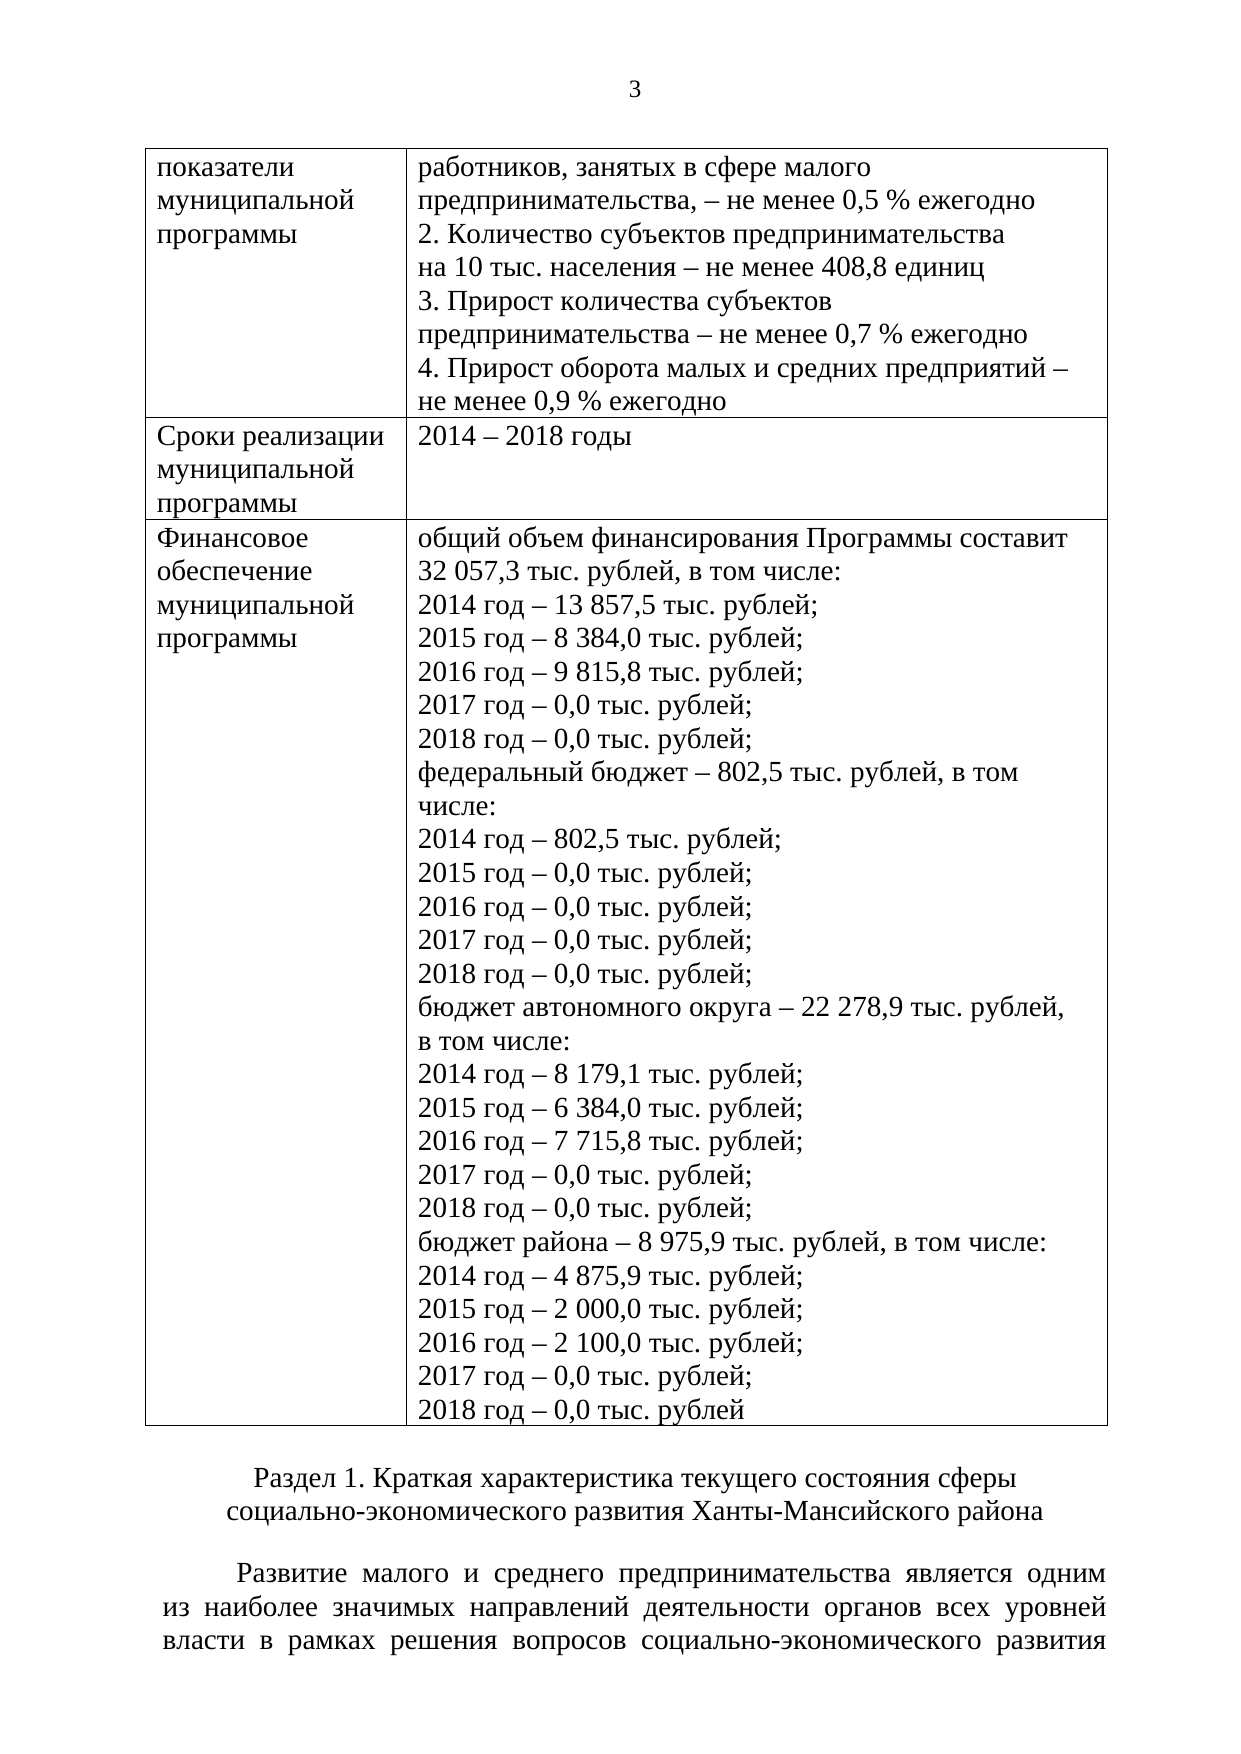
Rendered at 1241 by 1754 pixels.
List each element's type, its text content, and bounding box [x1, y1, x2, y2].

table_cell Финансовое обеспечение муниципальной программы [146, 520, 406, 1425]
table_cell 2014 – 2018 годы [407, 418, 1107, 519]
text Раздел 1. Краткая характеристика текущего состояния сферы [162, 1460, 1107, 1493]
text социально-экономического развития Ханты-Мансийского района [162, 1493, 1107, 1527]
table_cell общий объем финансирования Программы составит 32 057,3 тыс. рублей, в том числе: 2014 год – 13 857,5 тыс. рублей; 2015 год – 8 384,0 тыс. рублей; 2016 год – 9 815,8 тыс. рублей; 2017 год – 0,0 тыс. рублей; 2018 год – 0,0 тыс. рублей; федеральный бюджет – 802,5 тыс. рублей, в том числе: 2014 год – 802,5 тыс. рублей; 2015 год – 0,0 тыс. рублей; 2016 год – 0,0 тыс. рублей; 2017 год – 0,0 тыс. рублей; 2018 год – 0,0 тыс. рублей; бюджет автономного округа – 22 278,9 тыс. рублей, в том числе: 2014 год – 8 179,1 тыс. рублей; 2015 год – 6 384,0 тыс. рублей; 2016 год – 7 715,8 тыс. рублей; 2017 год – 0,0 тыс. рублей; 2018 год – 0,0 тыс. рублей; бюджет района – 8 975,9 тыс. рублей, в том числе: 2014 год – 4 875,9 тыс. рублей; 2015 год – 2 000,0 тыс. рублей; 2016 год – 2 100,0 тыс. рублей; 2017 год – 0,0 тыс. рублей; 2018 год – 0,0 тыс. рублей [407, 520, 1107, 1425]
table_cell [146, 149, 406, 417]
table_cell Сроки реализации муниципальной программы [146, 418, 406, 519]
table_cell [407, 149, 1107, 417]
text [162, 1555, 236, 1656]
